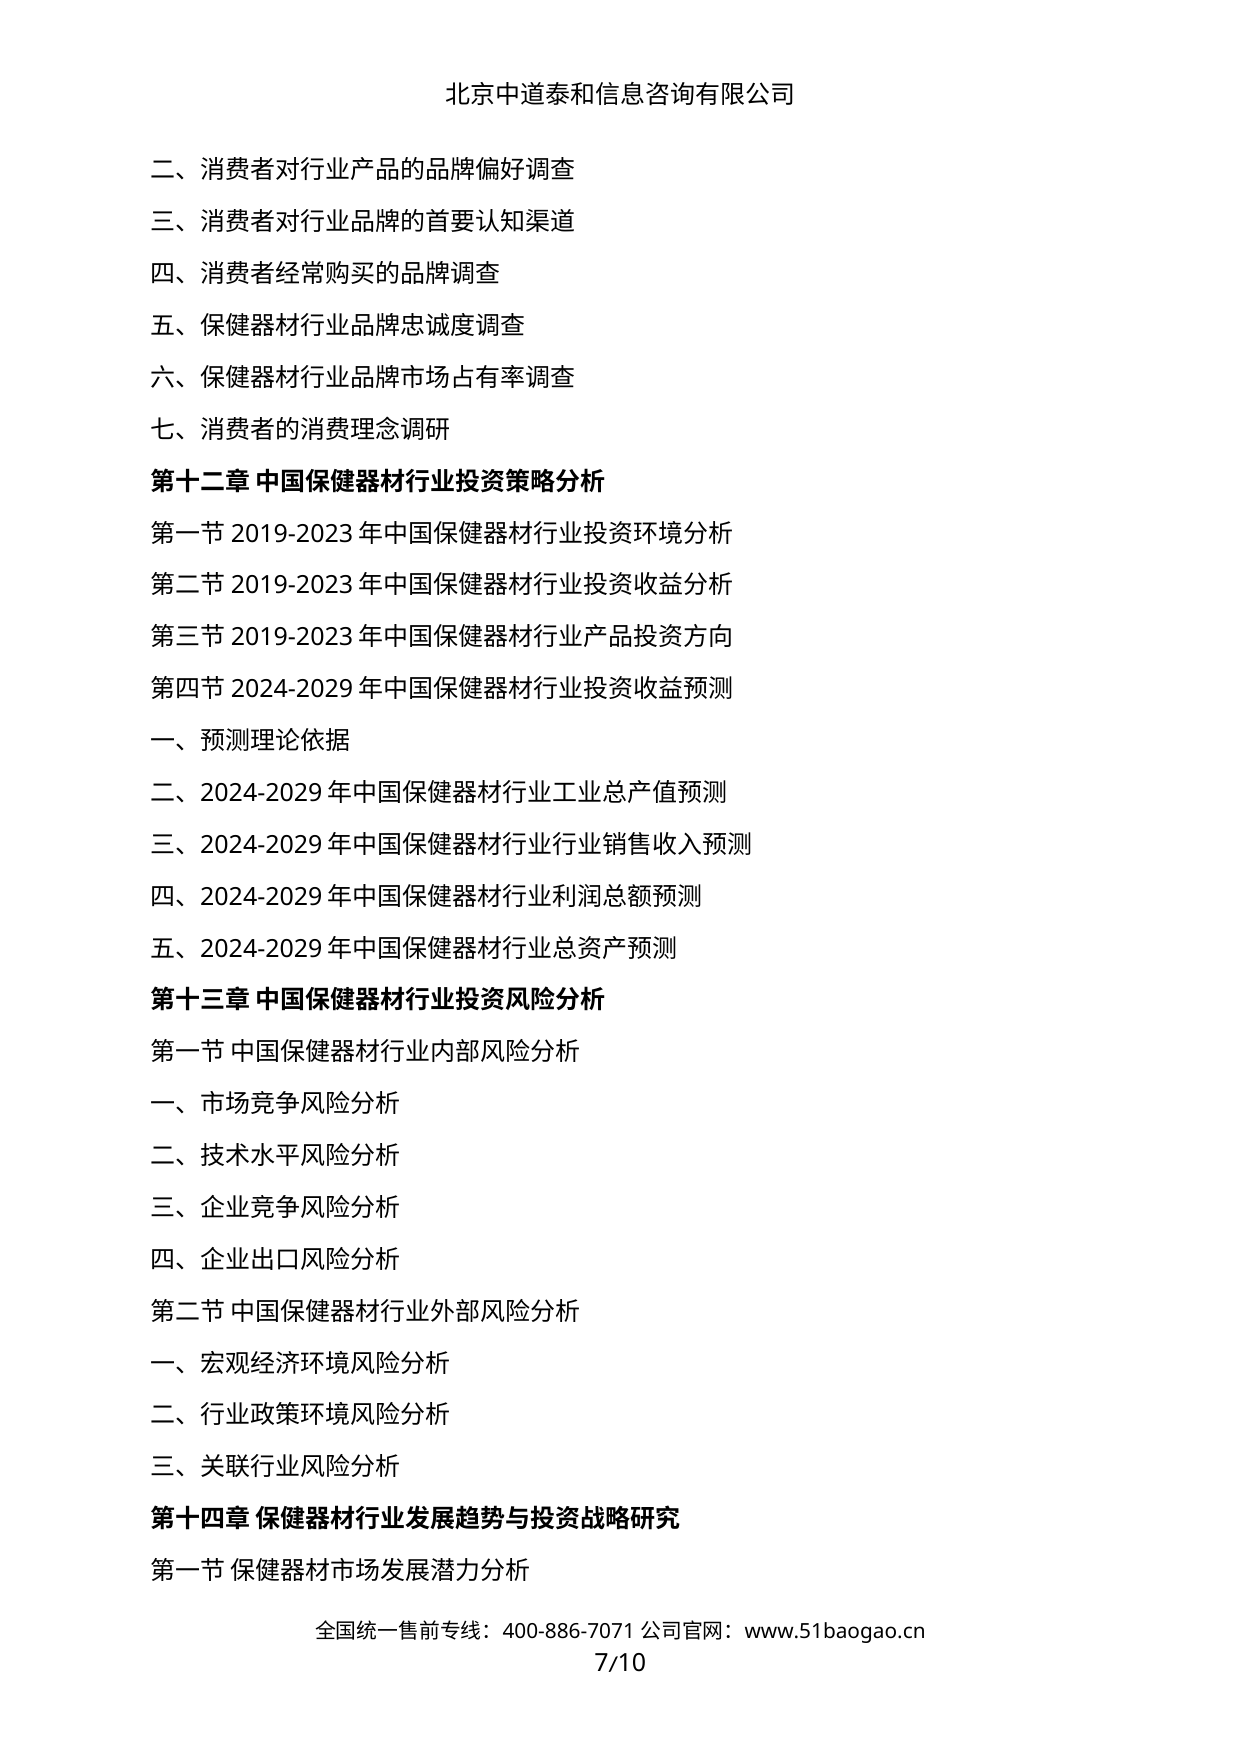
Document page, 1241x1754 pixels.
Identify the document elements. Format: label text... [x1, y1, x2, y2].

text 二、技术水平风险分析 [150, 1136, 1090, 1172]
text 二、2024-2029年中国保健器材行业工业总产值预测 [150, 772, 1090, 809]
text 四、企业出口风险分析 [150, 1239, 1090, 1276]
text 第一节 保健器材市场发展潜力分析 [150, 1551, 1090, 1587]
text 第三节 2019-2023年中国保健器材行业产品投资方向 [150, 617, 1090, 653]
text 四、消费者经常购买的品牌调查 [150, 254, 1090, 290]
text 五、保健器材行业品牌忠诚度调查 [150, 306, 1090, 342]
text 二、行业政策环境风险分析 [150, 1395, 1090, 1431]
text 第二节 2019-2023年中国保健器材行业投资收益分析 [150, 565, 1090, 601]
text 第一节 2019-2023年中国保健器材行业投资环境分析 [150, 513, 1090, 549]
text 六、保健器材行业品牌市场占有率调查 [150, 357, 1090, 394]
text 一、预测理论依据 [150, 721, 1090, 757]
text 第四节 2024-2029年中国保健器材行业投资收益预测 [150, 669, 1090, 705]
text 五、2024-2029年中国保健器材行业总资产预测 [150, 928, 1090, 964]
text 三、2024-2029年中国保健器材行业行业销售收入预测 [150, 824, 1090, 861]
text 七、消费者的消费理念调研 [150, 409, 1090, 446]
text 二、消费者对行业产品的品牌偏好调查 [150, 150, 1090, 186]
text 三、企业竞争风险分析 [150, 1187, 1090, 1224]
text 第一节 中国保健器材行业内部风险分析 [150, 1032, 1090, 1068]
text 第二节 中国保健器材行业外部风险分析 [150, 1291, 1090, 1327]
text 第十二章 中国保健器材行业投资策略分析 [150, 461, 1090, 497]
text 一、市场竞争风险分析 [150, 1084, 1090, 1120]
text 四、2024-2029年中国保健器材行业利润总额预测 [150, 876, 1090, 912]
text 三、消费者对行业品牌的首要认知渠道 [150, 202, 1090, 238]
text 三、关联行业风险分析 [150, 1447, 1090, 1483]
text 第十四章 保健器材行业发展趋势与投资战略研究 [150, 1499, 1090, 1535]
text 第十三章 中国保健器材行业投资风险分析 [150, 980, 1090, 1016]
text 一、宏观经济环境风险分析 [150, 1343, 1090, 1379]
